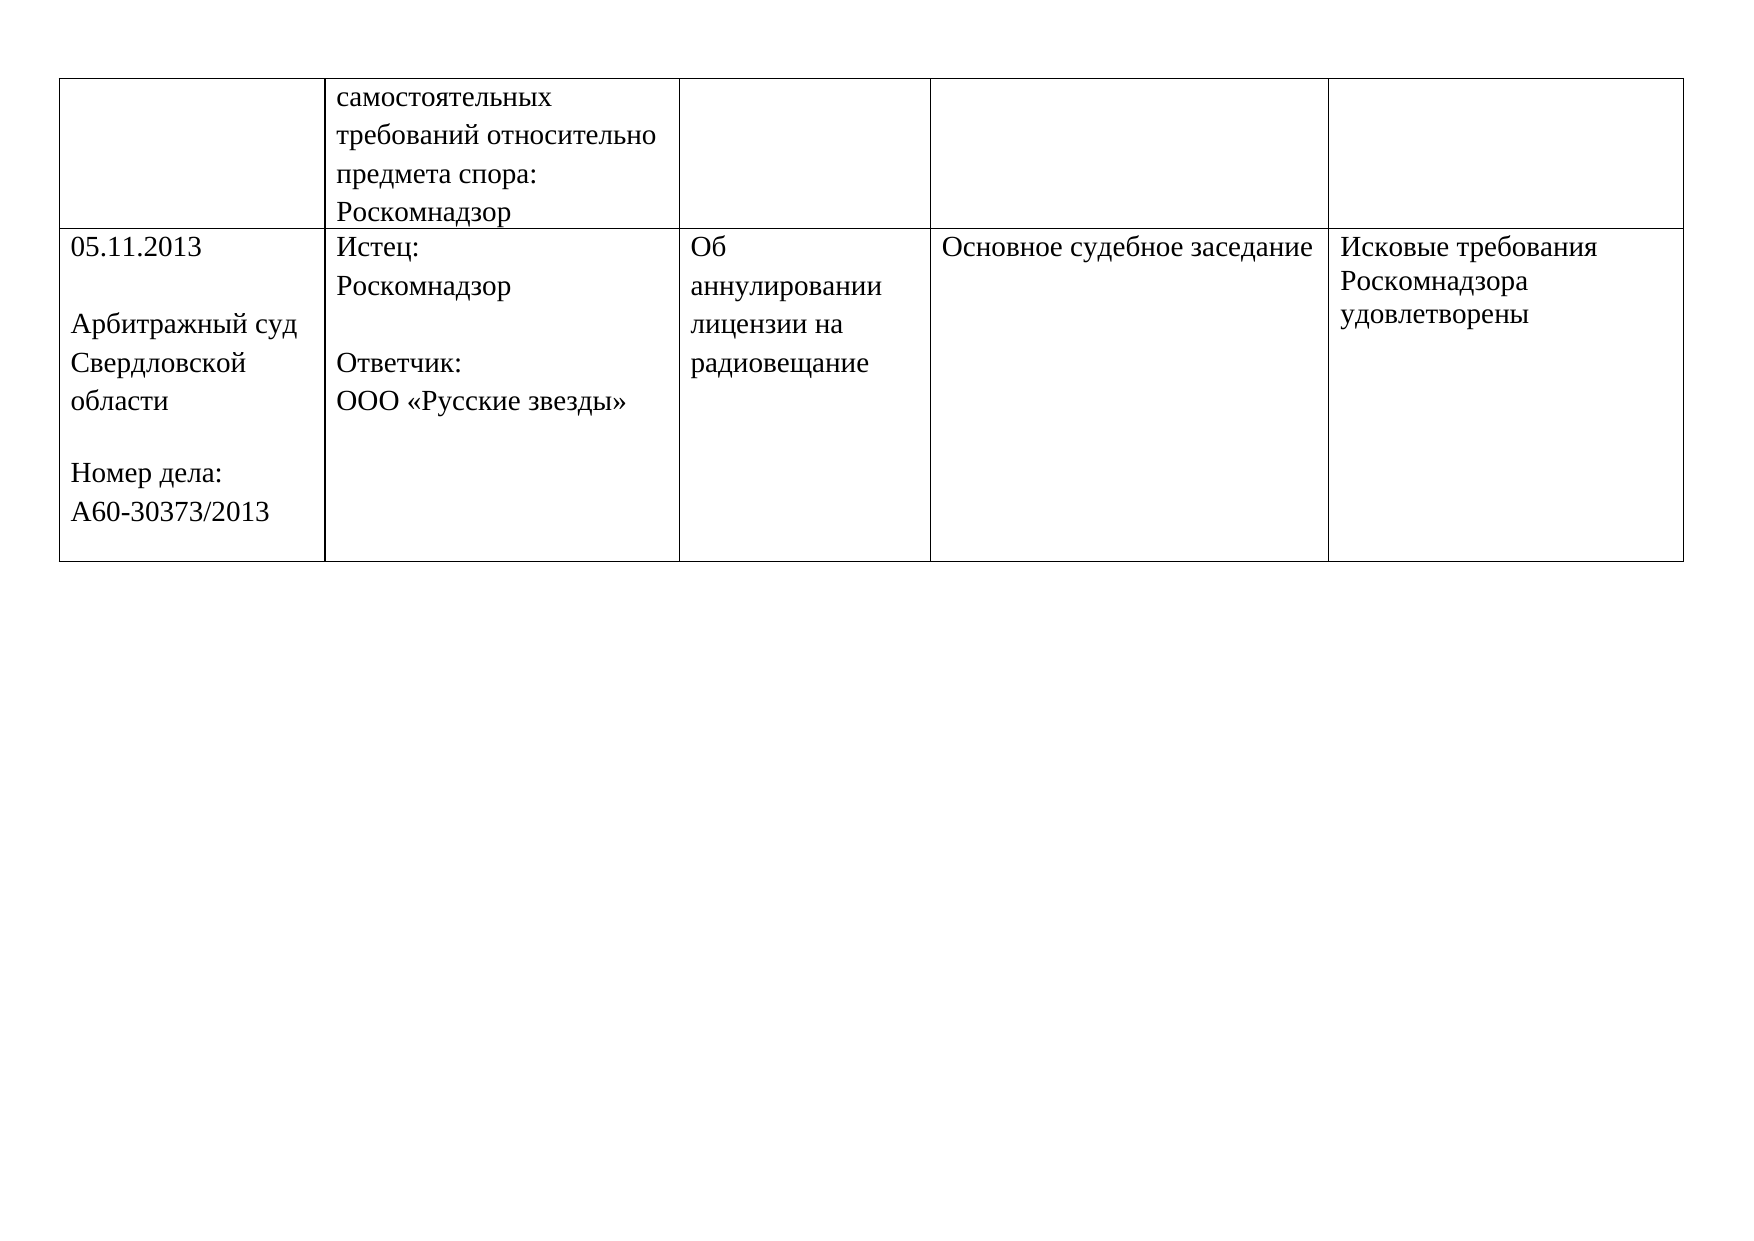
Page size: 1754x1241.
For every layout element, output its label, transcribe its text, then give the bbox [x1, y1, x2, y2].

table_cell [60, 79, 324, 228]
table_cell Основное судебное заседание [931, 229, 1328, 561]
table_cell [931, 79, 1328, 228]
table_cell Истец: Роскомнадзор Ответчик: ООО «Русские звезды» [326, 229, 679, 561]
table_cell 05.11.2013 Арбитражный суд Свердловской области Номер дела: А60-30373/2013 [60, 229, 324, 561]
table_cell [1329, 79, 1683, 228]
table_cell Исковые требования Роскомнадзора удовлетворены [1329, 229, 1683, 561]
table_cell Об аннулировании лицензии на радиовещание [680, 229, 930, 561]
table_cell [326, 79, 679, 228]
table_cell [680, 79, 930, 228]
